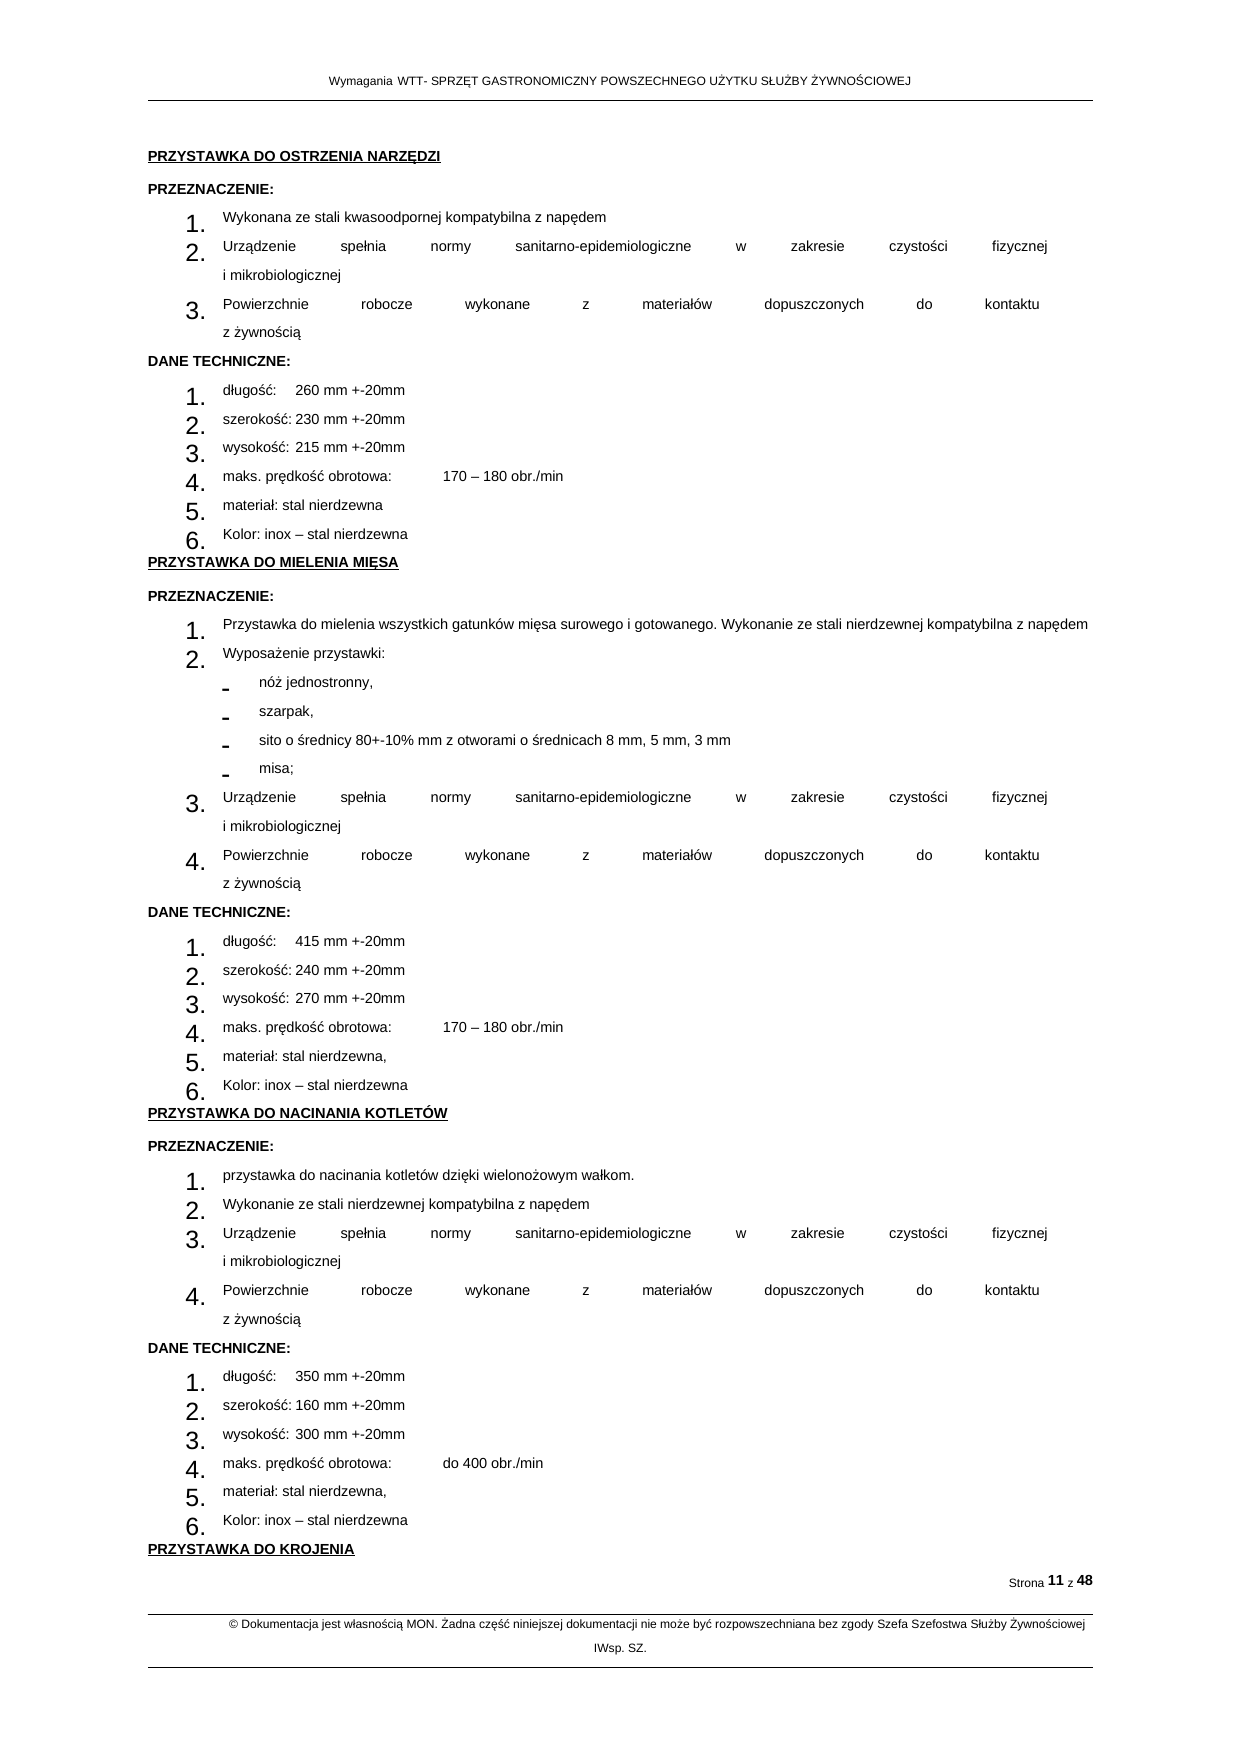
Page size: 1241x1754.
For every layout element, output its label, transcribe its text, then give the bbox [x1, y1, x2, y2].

text PRZYSTAWKA DO KROJENIA [148, 1541, 1093, 1569]
text PRZEZNACZENIE: [148, 587, 1093, 616]
list wysokość: 215 mm +-20mm [185, 439, 1093, 468]
list Urządzenie spełnia normy sanitarno-epidemiologiczne w zakresie czystości fizycznej i mikrobiologicznej [185, 789, 1093, 847]
list materiał: stal nierdzewna, [185, 1483, 1093, 1512]
list długość: 260 mm +-20mm [185, 382, 1093, 411]
list szarpak, [221, 702, 1093, 731]
list Kolor: inox – stal nierdzewna [185, 1512, 1093, 1541]
list Urządzenie spełnia normy sanitarno-epidemiologiczne w zakresie czystości fizycznej i mikrobiologicznej [185, 238, 1093, 296]
list długość: 415 mm +-20mm [185, 933, 1093, 962]
list długość: 350 mm +-20mm [185, 1368, 1093, 1397]
list Powierzchnie robocze wykonane z materiałów dopuszczonych do kontaktu z żywnością [185, 847, 1093, 904]
text DANE TECHNICZNE: [148, 353, 1093, 382]
list szerokość: 230 mm +-20mm [185, 411, 1093, 439]
list przystawka do nacinania kotletów dzięki wielonożowym wałkom. [185, 1167, 1093, 1196]
list Wyposażenie przystawki: [185, 645, 1093, 674]
text PRZEZNACZENIE: [148, 1138, 1093, 1167]
list Powierzchnie robocze wykonane z materiałów dopuszczonych do kontaktu z żywnością [185, 296, 1093, 353]
list Urządzenie spełnia normy sanitarno-epidemiologiczne w zakresie czystości fizycznej i mikrobiologicznej [185, 1224, 1093, 1282]
list wysokość: 270 mm +-20mm [185, 990, 1093, 1019]
text PRZEZNACZENIE: [148, 181, 1093, 209]
list Kolor: inox – stal nierdzewna [185, 1077, 1093, 1105]
text DANE TECHNICZNE: [148, 904, 1093, 933]
list maks. prędkość obrotowa: do 400 obr./min [185, 1454, 1093, 1483]
list sito o średnicy 80+-10% mm z otworami o średnicach 8 mm, 5 mm, 3 mm [221, 731, 1093, 760]
list nóż jednostronny, [221, 674, 1093, 702]
list szerokość: 160 mm +-20mm [185, 1397, 1093, 1426]
list Przystawka do mielenia wszystkich gatunków mięsa surowego i gotowanego. Wykonanie ze stali nierdzewnej kompatybilna z napędem [185, 616, 1093, 645]
text PRZYSTAWKA DO NACINANIA KOTLETÓW [148, 1105, 1093, 1134]
list maks. prędkość obrotowa: 170 – 180 obr./min [185, 1019, 1093, 1048]
text PRZYSTAWKA DO MIELENIA MIĘSA [148, 554, 1093, 583]
list Wykonana ze stali kwasoodpornej kompatybilna z napędem [185, 209, 1093, 238]
list Powierzchnie robocze wykonane z materiałów dopuszczonych do kontaktu z żywnością [185, 1282, 1093, 1339]
list maks. prędkość obrotowa: 170 – 180 obr./min [185, 468, 1093, 497]
list materiał: stal nierdzewna [185, 497, 1093, 526]
text DANE TECHNICZNE: [148, 1339, 1093, 1368]
list misa; [221, 760, 1093, 789]
list Wykonanie ze stali nierdzewnej kompatybilna z napędem [185, 1196, 1093, 1224]
list Kolor: inox – stal nierdzewna [185, 526, 1093, 554]
list wysokość: 300 mm +-20mm [185, 1426, 1093, 1454]
list materiał: stal nierdzewna, [185, 1048, 1093, 1077]
list szerokość: 240 mm +-20mm [185, 962, 1093, 990]
text PRZYSTAWKA DO OSTRZENIA NARZĘDZI [148, 148, 1093, 176]
